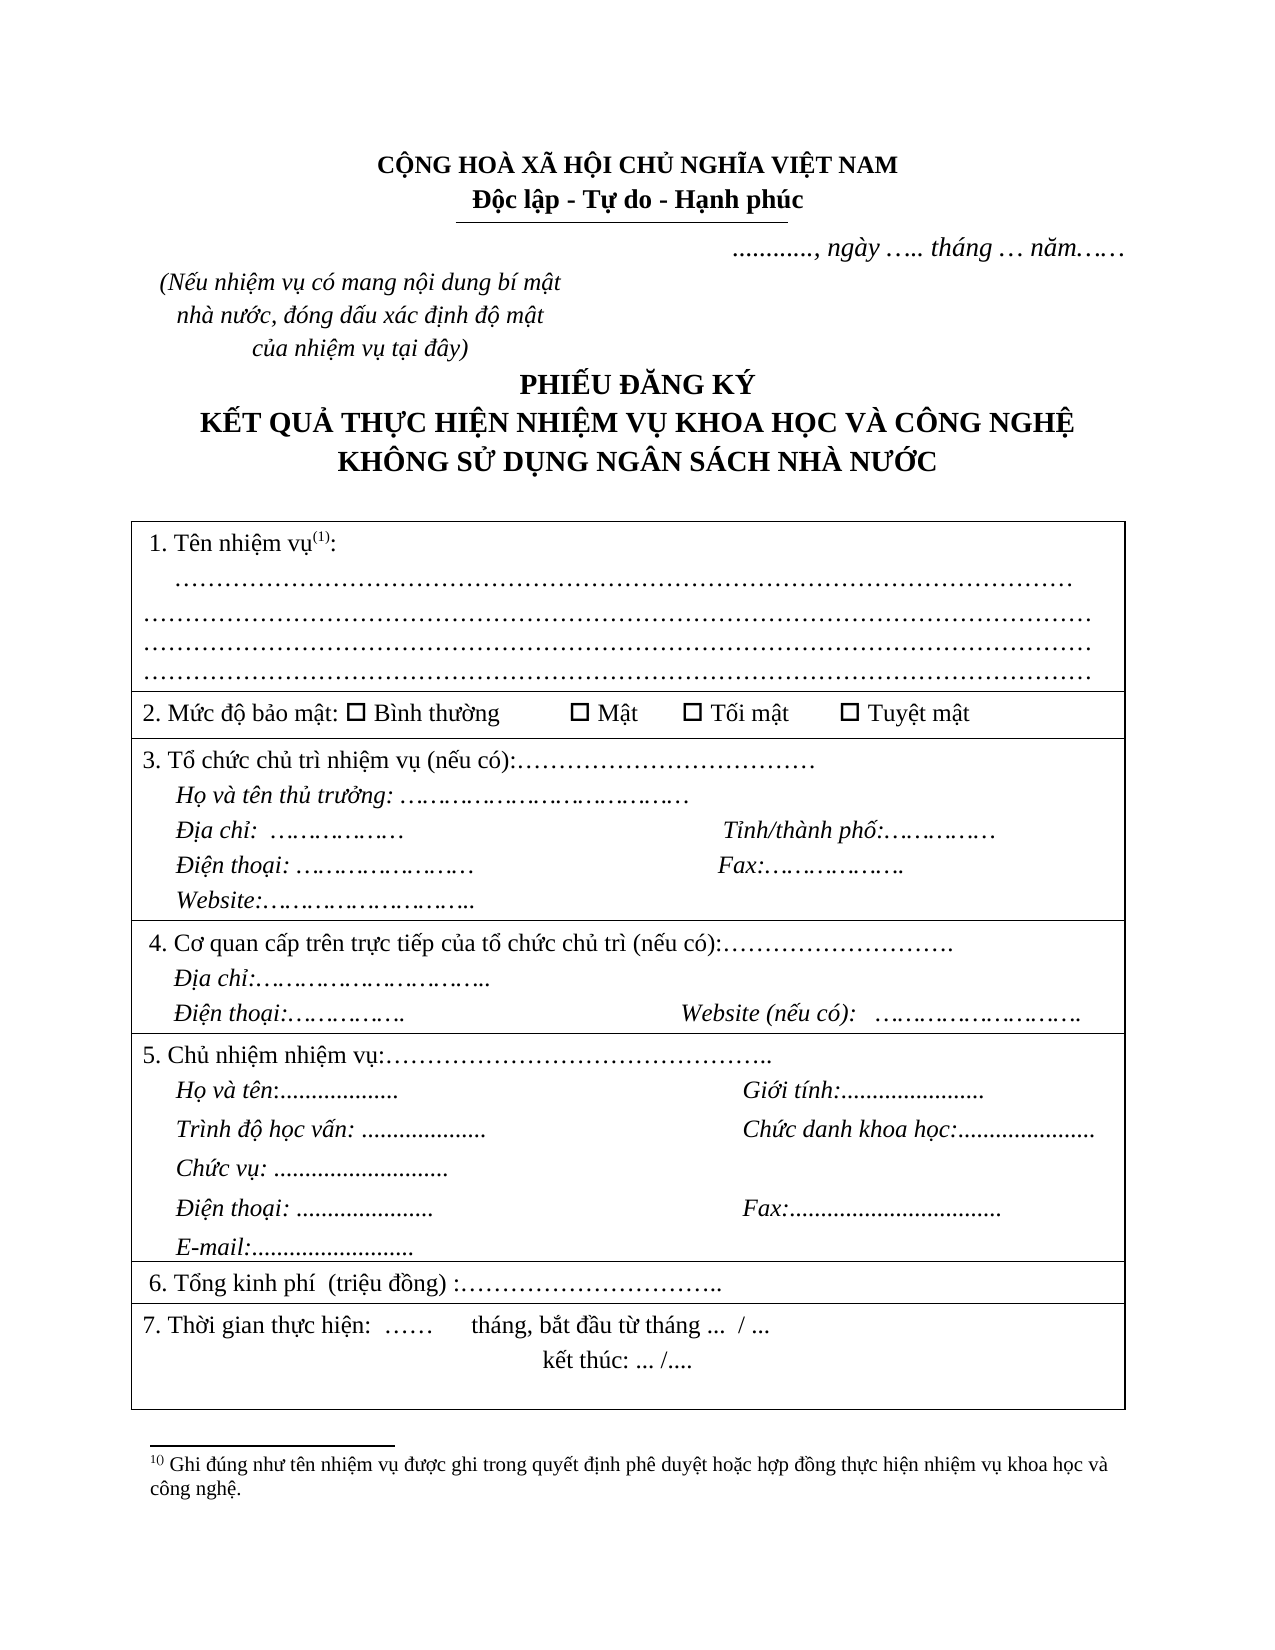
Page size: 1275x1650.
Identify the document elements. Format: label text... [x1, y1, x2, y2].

table_header (Nếu nhiệm vụ có mang nội dung bí mật nhà nước, đóng dấu xác định độ mật của nhiệm vụ tại đây) [139, 267, 581, 367]
table_cell 5. Chủ nhiệm nhiệm vụ:……………………………………….. Họ và tên:................... Giới tính:....................... Trình độ học vấn: .................... Chức danh khoa học:...................... Chức vụ: ............................ Điện thoại: ...................... Fax:.................................. E-mail:.......................... [132, 1034, 1124, 1261]
text KHÔNG SỬ DỤNG NGÂN SÁCH NHÀ NƯỚC [150, 444, 1125, 477]
table_cell 2. Mức độ bảo mật: Bình thường Mật Tối mật Tuyệt mật [132, 692, 1124, 738]
text Độc lập - Tự do - Hạnh phúc [150, 183, 1125, 214]
text CỘNG HOÀ XÃ HỘI CHỦ NGHĨA VIỆT [150, 150, 1125, 179]
table_cell 6. Tổng kinh phí (triệu đồng) :………………………….. [132, 1262, 1124, 1303]
text ............, ngày ….. tháng … năm…… [150, 231, 1125, 262]
text PHIẾU ĐĂNG KÝ [150, 367, 1125, 400]
table_cell 4. Cơ quan cấp trên trực tiếp của tổ chức chủ trì (nếu có):………………………. Địa chỉ:………………………….. Điện thoại:……………. Website (nếu có): ………………………. [132, 921, 1124, 1033]
table_cell 7. Thời gian thực hiện: …… tháng, bắt đầu từ tháng ... / ... kết thúc: ... /.... [132, 1304, 1124, 1409]
table_cell 3. Tổ chức chủ trì nhiệm vụ (nếu có):……………………………… Họ và tên thủ trưởng: ………………………………… Địa chỉ: ……………… Tỉnh/thành phố:…………… Điện thoại: …………………… Fax:………………. Website:……………………….. [132, 739, 1124, 920]
text KẾT QUẢ THỰC HIỆN NHIỆM VỤ KHOA HỌC VÀ CÔNG NGHỆ [150, 405, 1125, 439]
table_header 1. Tên nhiệm vụ(): ……………………………………………………………………………………………… ……………………………………………………………………………………………………………………………………………………………………………………………………………………………………………………………………………………………………………… [132, 522, 1124, 691]
